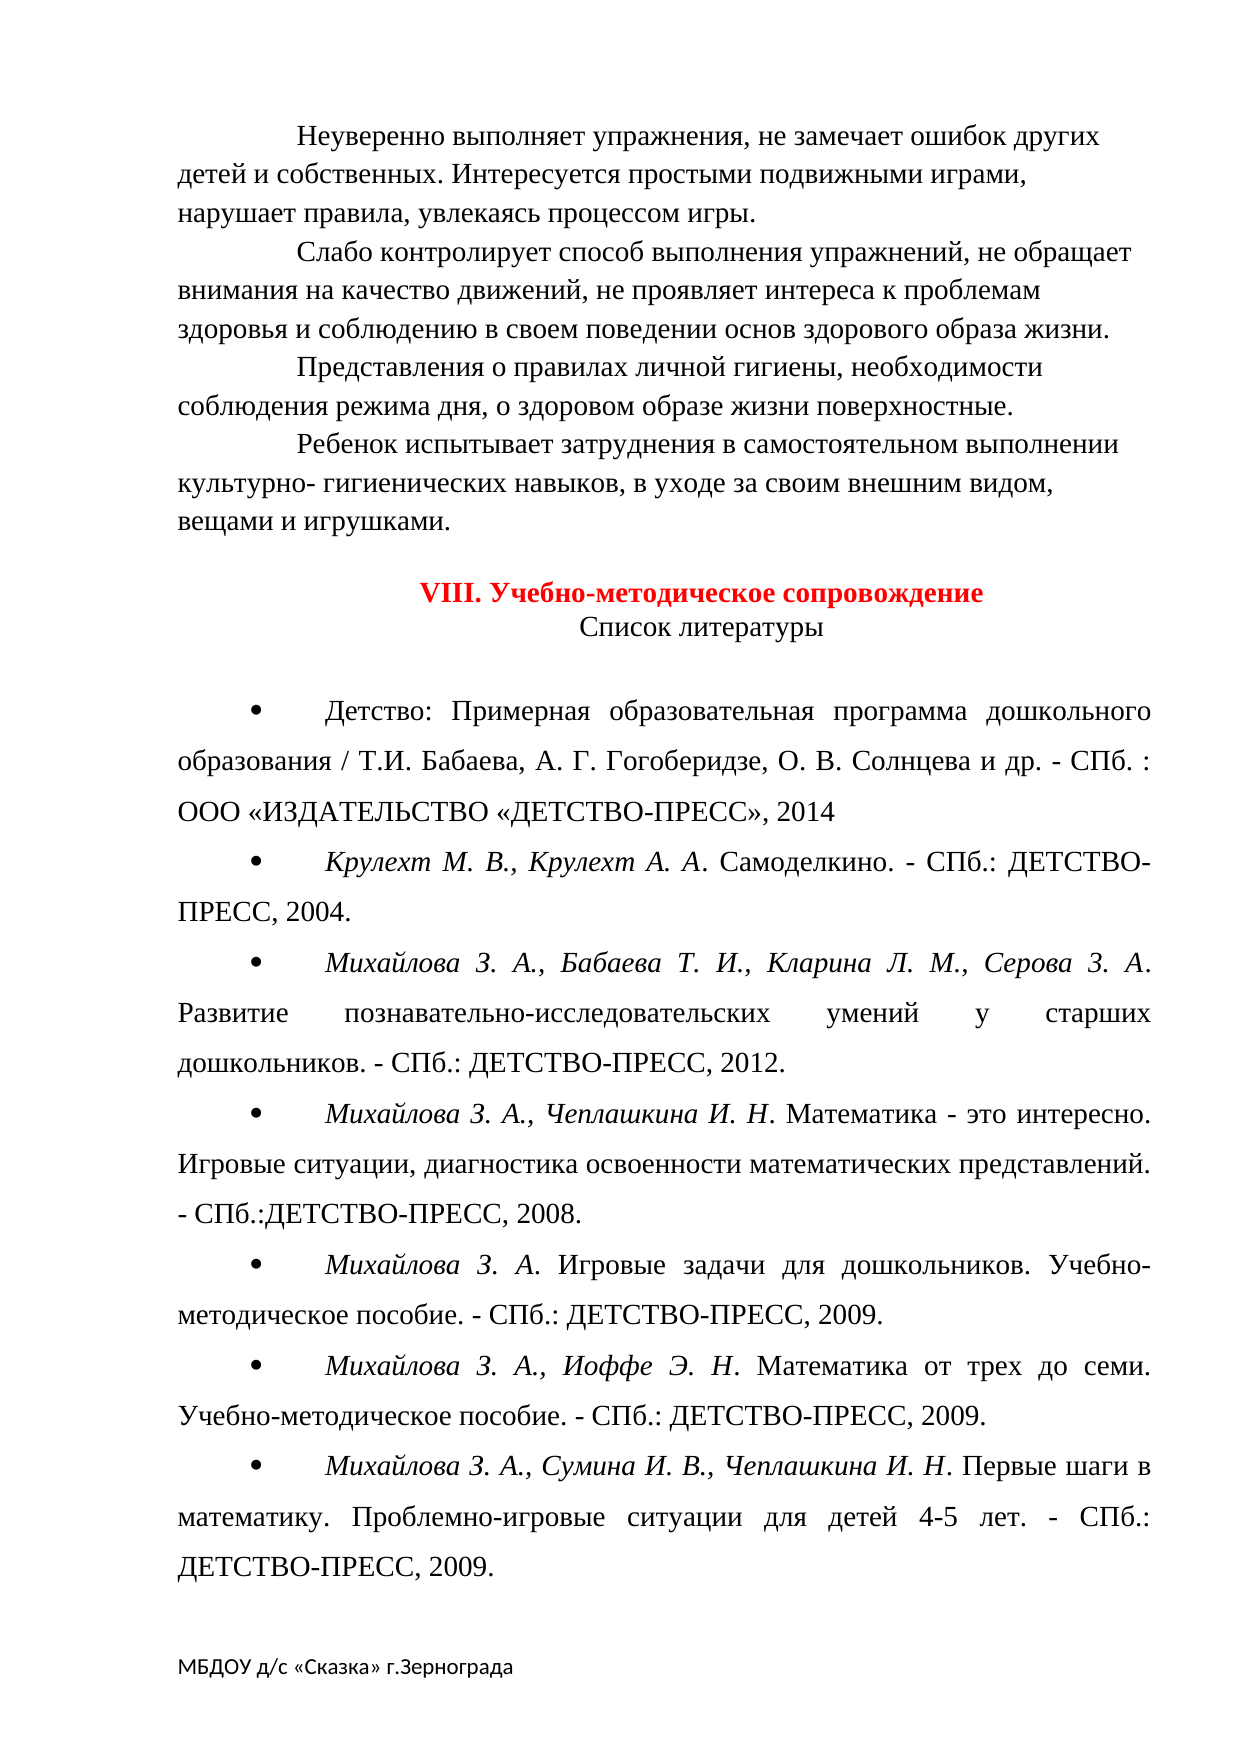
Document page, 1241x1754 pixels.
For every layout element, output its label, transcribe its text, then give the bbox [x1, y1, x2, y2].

list Михайлова З. А. Игровые задачи для дошкольников. Учебно-методическое пособие. - СПб.: ДЕТСТВО-ПРЕСС, 2009. [177, 1247, 1152, 1331]
list Крулехт М. В., Крулехт А. А. Самоделкино. - СПб.: ДЕТСТВО-ПРЕСС, 2004. [177, 844, 1152, 928]
list Детство: Примерная образовательная программа дошкольного образования / Т.И. Бабаева, А. Г. Гогоберидзе, О. В. Солнцева и др. - СПб. : ООО «ИЗДАТЕЛЬСТВО «ДЕТСТВО-ПРЕСС», 2014 [177, 693, 1152, 827]
text Слабо контролирует способ выполнения упражнений, не обращает внимания на качество движений, не проявляет интереса к проблемам здоровья и соблюдению в своем поведении основ здорового образа жизни. [177, 234, 1152, 344]
text Неуверенно выполняет упражнения, не замечает ошибок других детей и собственных. Интересуется простыми подвижными играми, нарушает правила, увлекаясь процессом игры. [177, 118, 1152, 229]
list Михайлова З. А., Чеплашкина И. Н. Математика - это интересно. Игровые ситуации, диагностика освоенности математических представлений. - СПб.:ДЕТСТВО-ПРЕСС, 2008. [177, 1096, 1152, 1230]
text Представления о правилах личной гигиены, необходимости соблюдения режима дня, о здоровом образе жизни поверхностные. [177, 349, 1152, 421]
list Михайлова З. А., Иоффе Э. Н. Математика от трех до семи. Учебно-методическое пособие. - СПб.: ДЕТСТВО-ПРЕСС, 2009. [177, 1348, 1152, 1432]
text Список литературы [177, 609, 1152, 643]
text Ребенок испытывает затруднения в самостоятельном выполнении культурно- гигиенических навыков, в уходе за своим внешним видом, вещами и игрушками. [177, 426, 1152, 537]
list Михайлова З. А., Бабаева Т. И., Кларина Л. М., Серова 3. А. Развитие познавательно-исследовательских умений у старших дошкольников. - СПб.: ДЕТСТВО-ПРЕСС, 2012. [177, 945, 1152, 1079]
text VIII. Учебно-методическое сопровождение [177, 576, 1152, 609]
list Михайлова З. А., Сумина И. В., Чеплашкина И. Н. Первые шаги в математику. Проблемно-игровые ситуации для детей 4-5 лет. - СПб.: ДЕТСТВО-ПРЕСС, 2009. [177, 1448, 1152, 1583]
